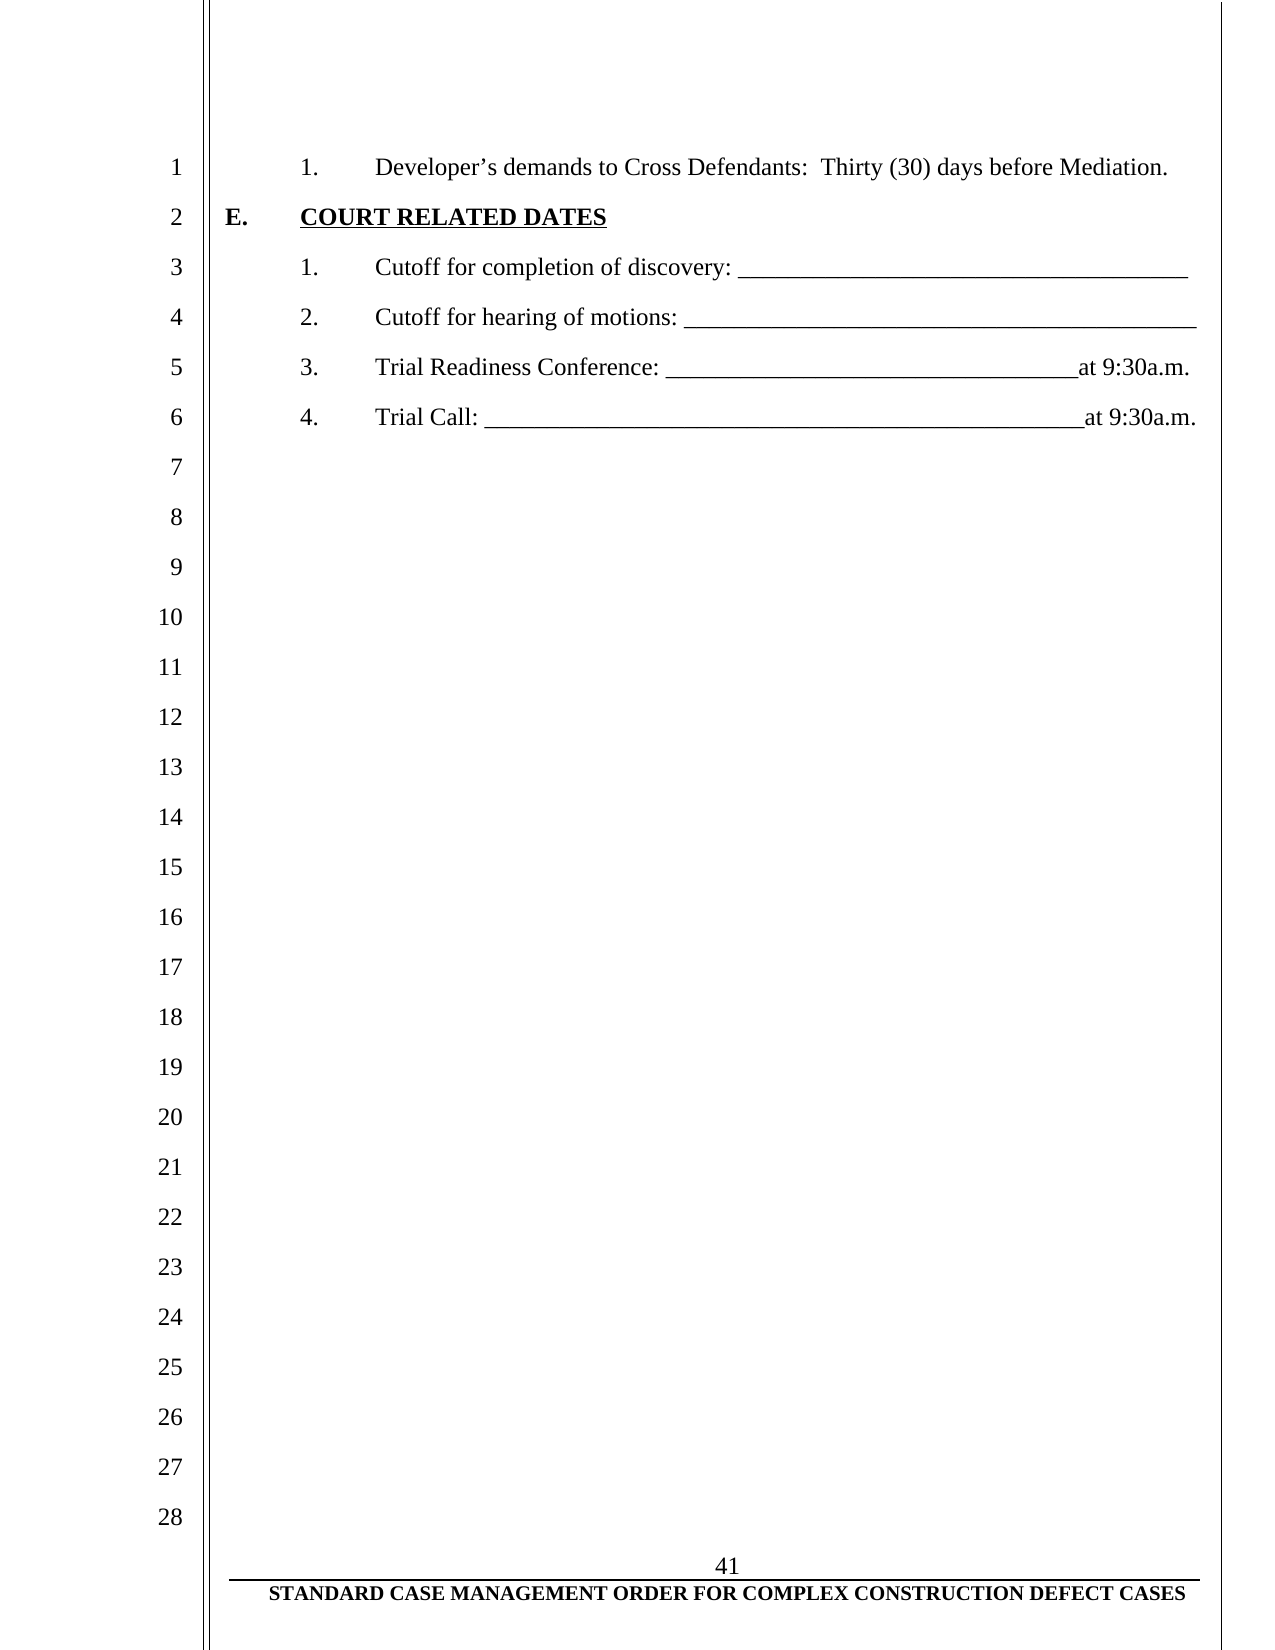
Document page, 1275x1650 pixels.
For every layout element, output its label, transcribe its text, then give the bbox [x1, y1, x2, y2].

list Trial Call: ________________________________________________at 9:30a.m. [225, 385, 1200, 435]
list Developer’s demands to Cross Defendants: Thirty (30) days before Mediation. [300, 135, 1200, 185]
list Cutoff for hearing of motions: _________________________________________ [225, 285, 1200, 335]
list COURT RELATED DATES [225, 185, 1200, 235]
list Trial Readiness Conference: _________________________________at 9:30a.m. [225, 335, 1200, 385]
list Cutoff for completion of discovery: ____________________________________ [225, 235, 1200, 285]
